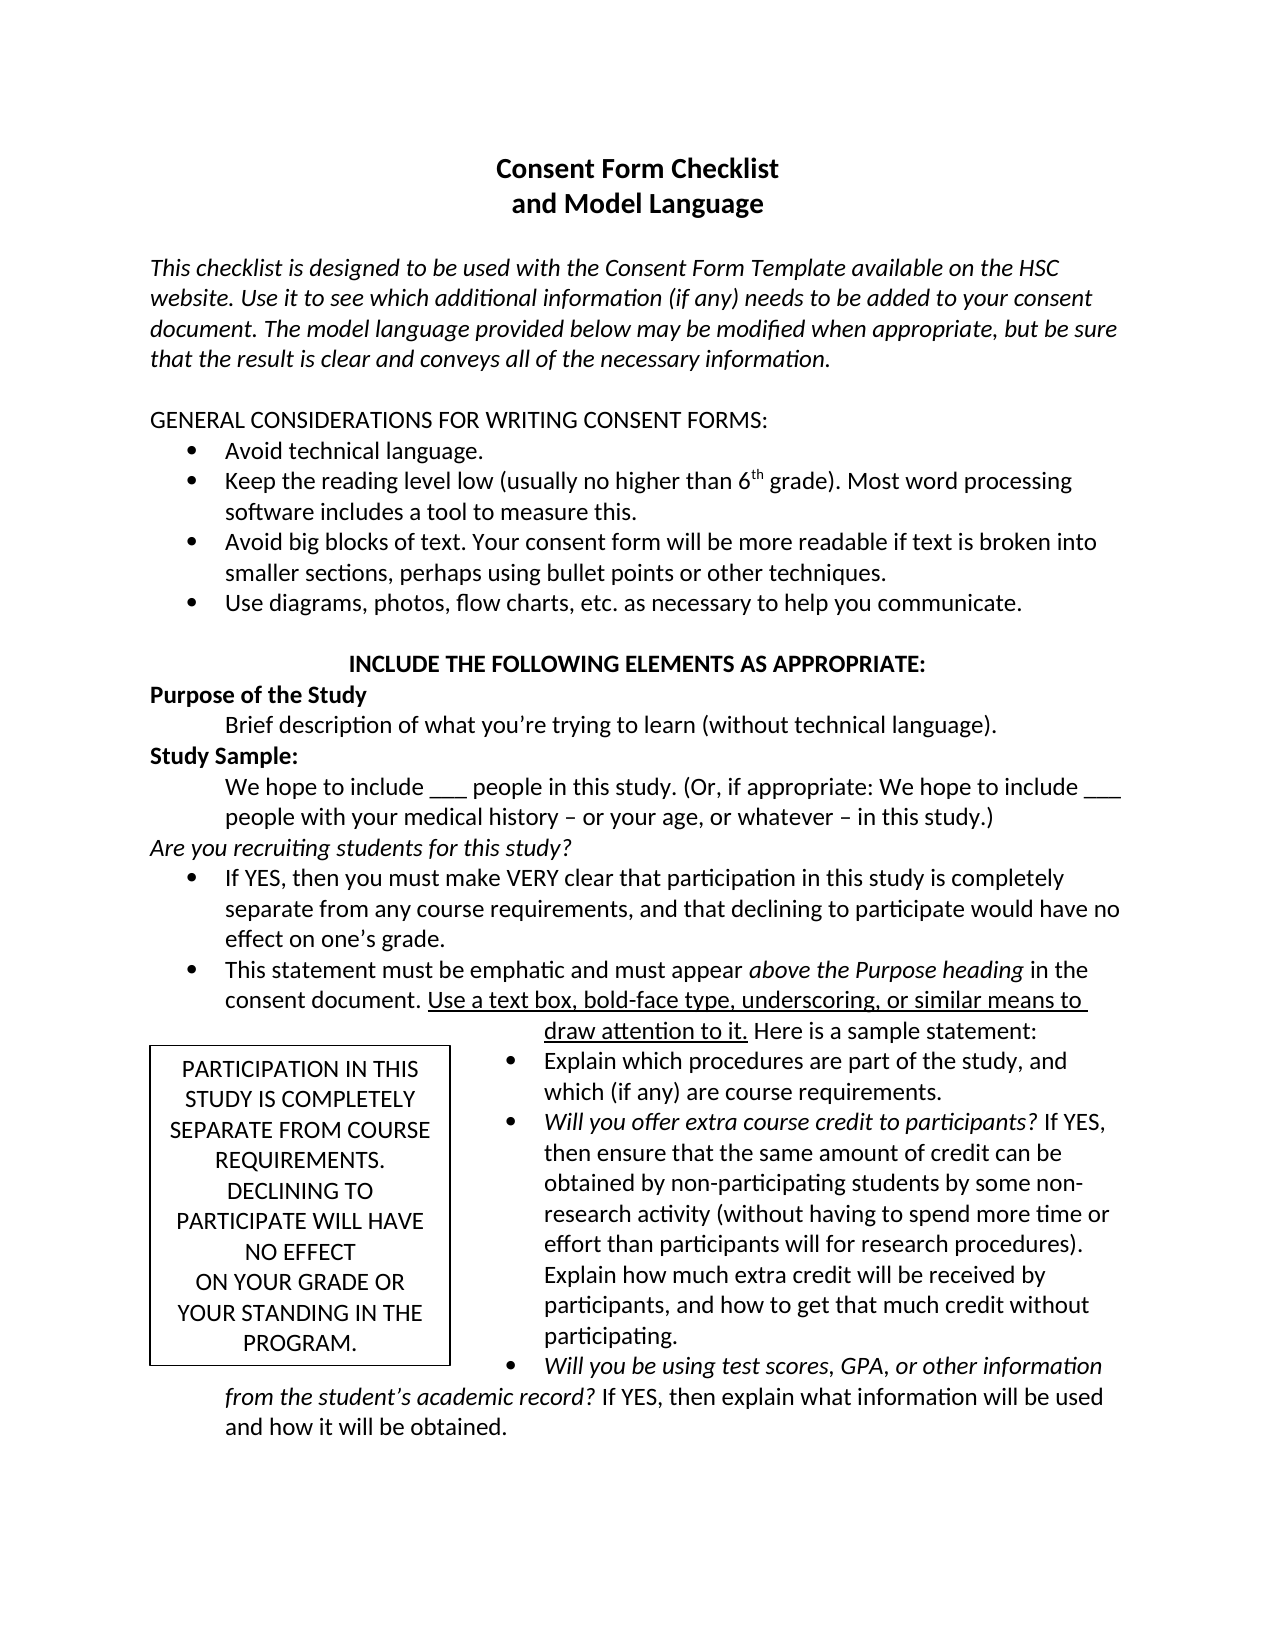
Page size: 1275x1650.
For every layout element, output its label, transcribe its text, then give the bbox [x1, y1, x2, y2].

text INCLUDE THE FOLLOWING ELEMENTS AS APPROPRIATE: [150, 648, 1125, 679]
text Study Sample: [150, 740, 1125, 771]
text Are you recruiting students for this study? [150, 832, 1125, 862]
list This statement must be emphatic and must appear above the Purpose heading in the consent document. Use a text box, bold-face type, underscoring, or similar means to draw attention to it. Here is a sample statement: [187, 954, 1125, 1045]
list Explain which procedures are part of the study, and which (if any) are course requirements. [451, 1045, 1125, 1106]
list Avoid big blocks of text. Your consent form will be more readable if text is broken into smaller sections, perhaps using bullet points or other techniques. [187, 526, 1125, 587]
list Explain which procedures are part of the study, and which (if any) are course requirements. [187, 1046, 449, 1106]
list Will you offer extra course credit to participants? If YES, then ensure that the same amount of credit can be obtained by non-participating students by some non-research activity (without having to spend more time or effort than participants will for research procedures). Explain how much extra credit will be received by participants, and how to get that much credit without participating. [451, 1106, 1125, 1351]
list Will you be using test scores, GPA, or other information from the student’s academic record? If YES, then explain what information will be used and how it will be obtained. [187, 1351, 1125, 1442]
text Consent Form Checklist and Model Language [150, 150, 1125, 221]
text This checklist is designed to be used with the Consent Form Template available on the HSC website. Use it to see which additional information (if any) needs to be added to your consent document. The model language provided below may be modified when appropriate, but be sure that the result is clear and conveys all of the necessary information. [150, 252, 1125, 374]
text Purpose of the Study [150, 679, 1125, 709]
list Will you offer extra course credit to participants? If YES, then ensure that the same amount of credit can be obtained by non-participating students by some non-research activity (without having to spend more time or effort than participants will for research procedures). Explain how much extra credit will be received by participants, and how to get that much credit without participating. [187, 1106, 449, 1351]
list If YES, then you must make VERY clear that participation in this study is completely separate from any course requirements, and that declining to participate would have no effect on one’s grade. [187, 862, 1125, 954]
text We hope to include ___ people in this study. (Or, if appropriate: We hope to include ___ people with your medical history – or your age, or whatever – in this study.) [225, 771, 1125, 832]
list Use diagrams, photos, flow charts, etc. as necessary to help you communicate. [187, 587, 1125, 618]
text GENERAL CONSIDERATIONS FOR WRITING CONSENT FORMS: [150, 404, 1125, 435]
list Avoid technical language. [187, 435, 1125, 465]
text Brief description of what you’re trying to learn (without technical language). [225, 709, 1125, 740]
list Keep the reading level low (usually no higher than 6th grade). Most word processing software includes a tool to measure this. [187, 465, 1125, 526]
